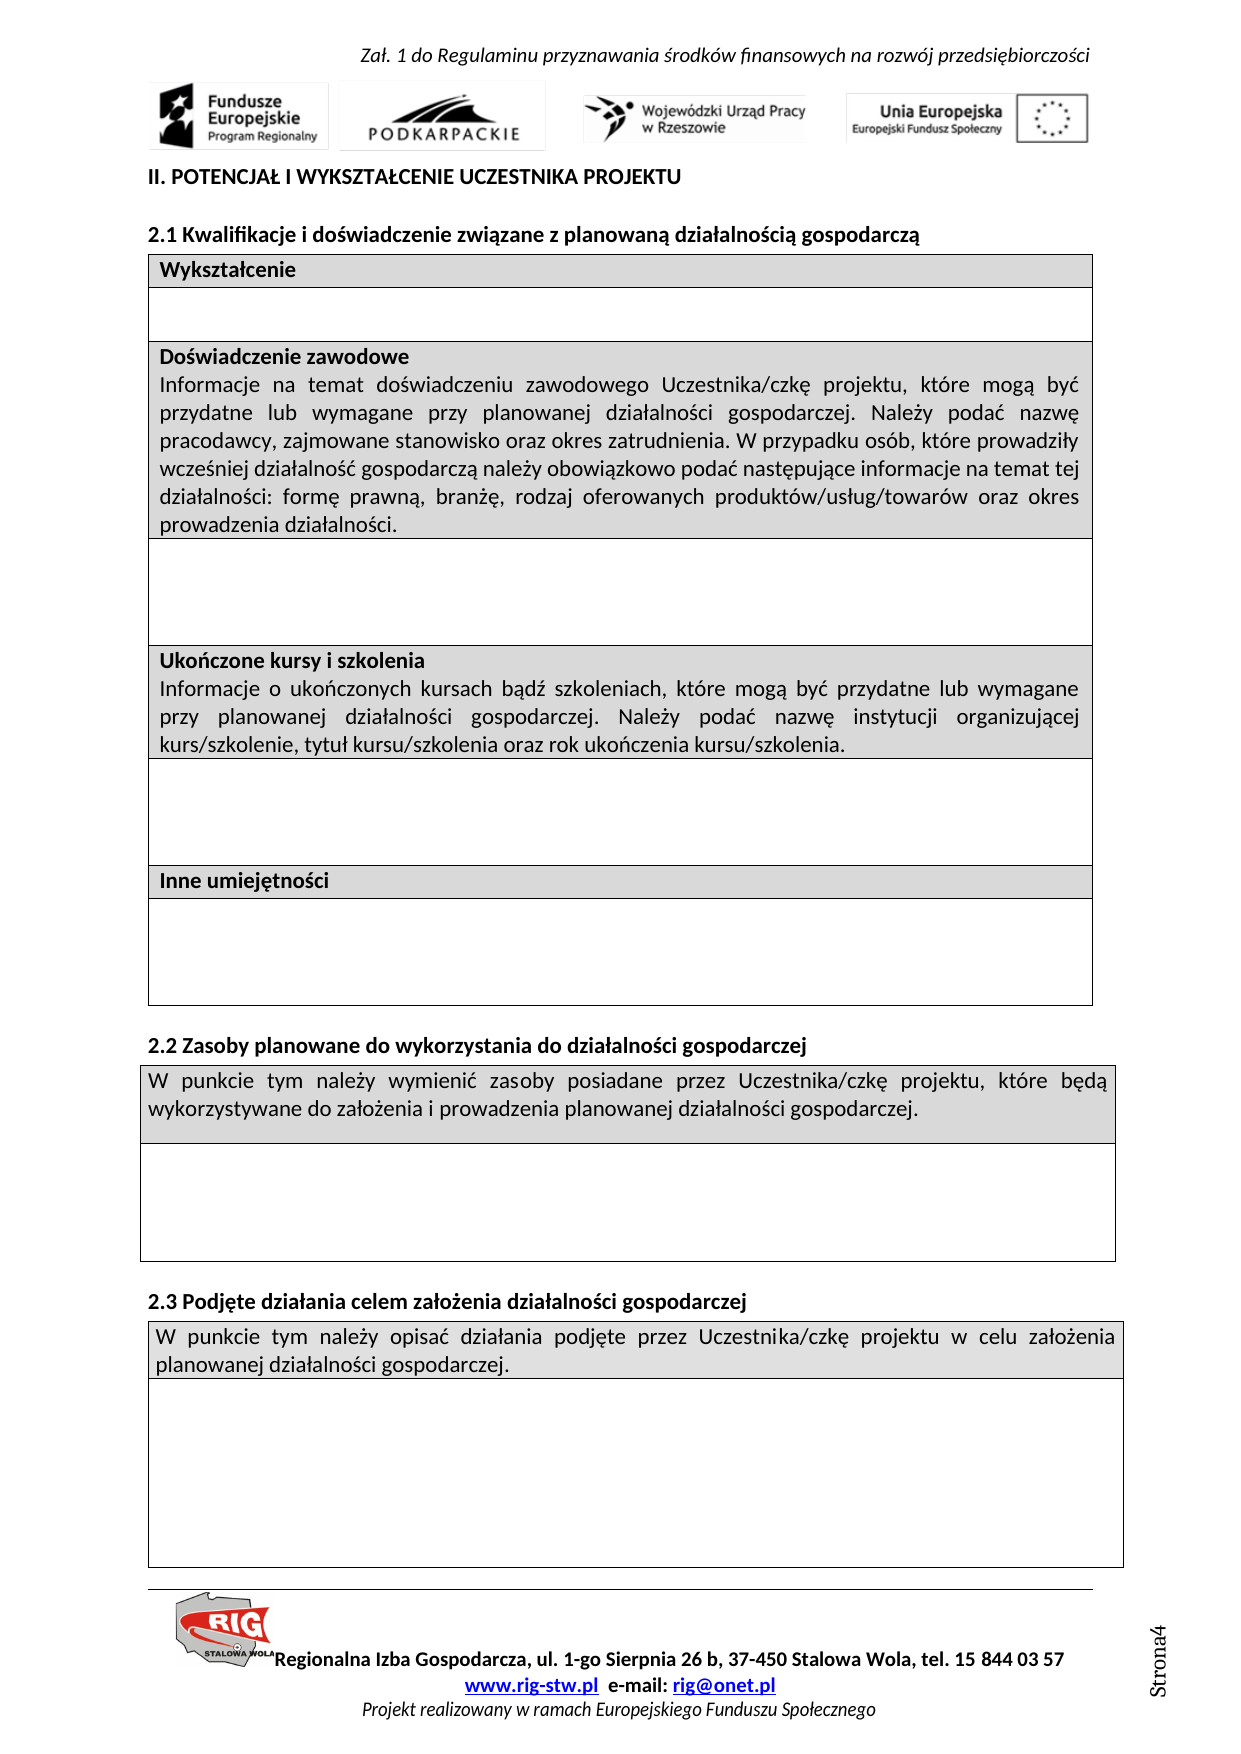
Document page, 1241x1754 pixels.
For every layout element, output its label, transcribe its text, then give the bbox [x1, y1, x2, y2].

table_cell [149, 759, 1092, 865]
text 2.1 Kwalifikacje i doświadczenie związane z planowaną działalnością gospodarczą [148, 220, 1093, 248]
table_cell Ukończone kursy i szkolenia Informacje o ukończonych kursach bądź szkoleniach, które mogą być przydatne lub wymagane przy planowanej działalności gospodarczej. Należy podać nazwę instytucji organizującej kurs/szkolenie, tytuł kursu/szkolenia oraz rok ukończenia kursu/szkolenia. [149, 646, 1092, 758]
picture [147, 80, 1091, 153]
table_cell Inne umiejętności [149, 866, 1092, 898]
table_cell [149, 539, 1092, 645]
table_cell Doświadczenie zawodowe Informacje na temat doświadczeniu zawodowego Uczestnika/czkę projektu, które mogą być przydatne lub wymagane przy planowanej działalności gospodarczej. Należy podać nazwę pracodawcy, zajmowane stanowisko oraz okres zatrudnienia. W przypadku osób, które prowadziły wcześniej działalność gospodarczą należy obowiązkowo podać następujące informacje na temat tej działalności: formę prawną, branżę, rodzaj oferowanych produktów/usług/towarów oraz okres prowadzenia działalności. [149, 342, 1092, 538]
table_header W punkcie tym należy opisać działania podjęte przez Uczestnika/czkę projektu w celu założenia planowanej działalności gospodarczej. [149, 1322, 1123, 1378]
table_cell [149, 1379, 1123, 1567]
text 2.3 Podjęte działania celem założenia działalności gospodarczej [148, 1287, 1093, 1315]
table_header W punkcie tym należy wymienić zasoby posiadane przez Uczestnika/czkę projektu, które będą wykorzystywane do założenia i prowadzenia planowanej działalności gospodarczej. [141, 1066, 1115, 1143]
picture [175, 1592, 275, 1667]
table_header Wykształcenie [149, 255, 1092, 287]
text II. POTENCJAŁ I WYKSZTAŁCENIE UCZESTNIKA PROJEKTU [148, 162, 1093, 191]
text 2.2 Zasoby planowane do wykorzystania do działalności gospodarczej [148, 1031, 1093, 1059]
table_cell [149, 288, 1092, 341]
table_cell [141, 1144, 1115, 1261]
table_cell [149, 899, 1092, 1005]
